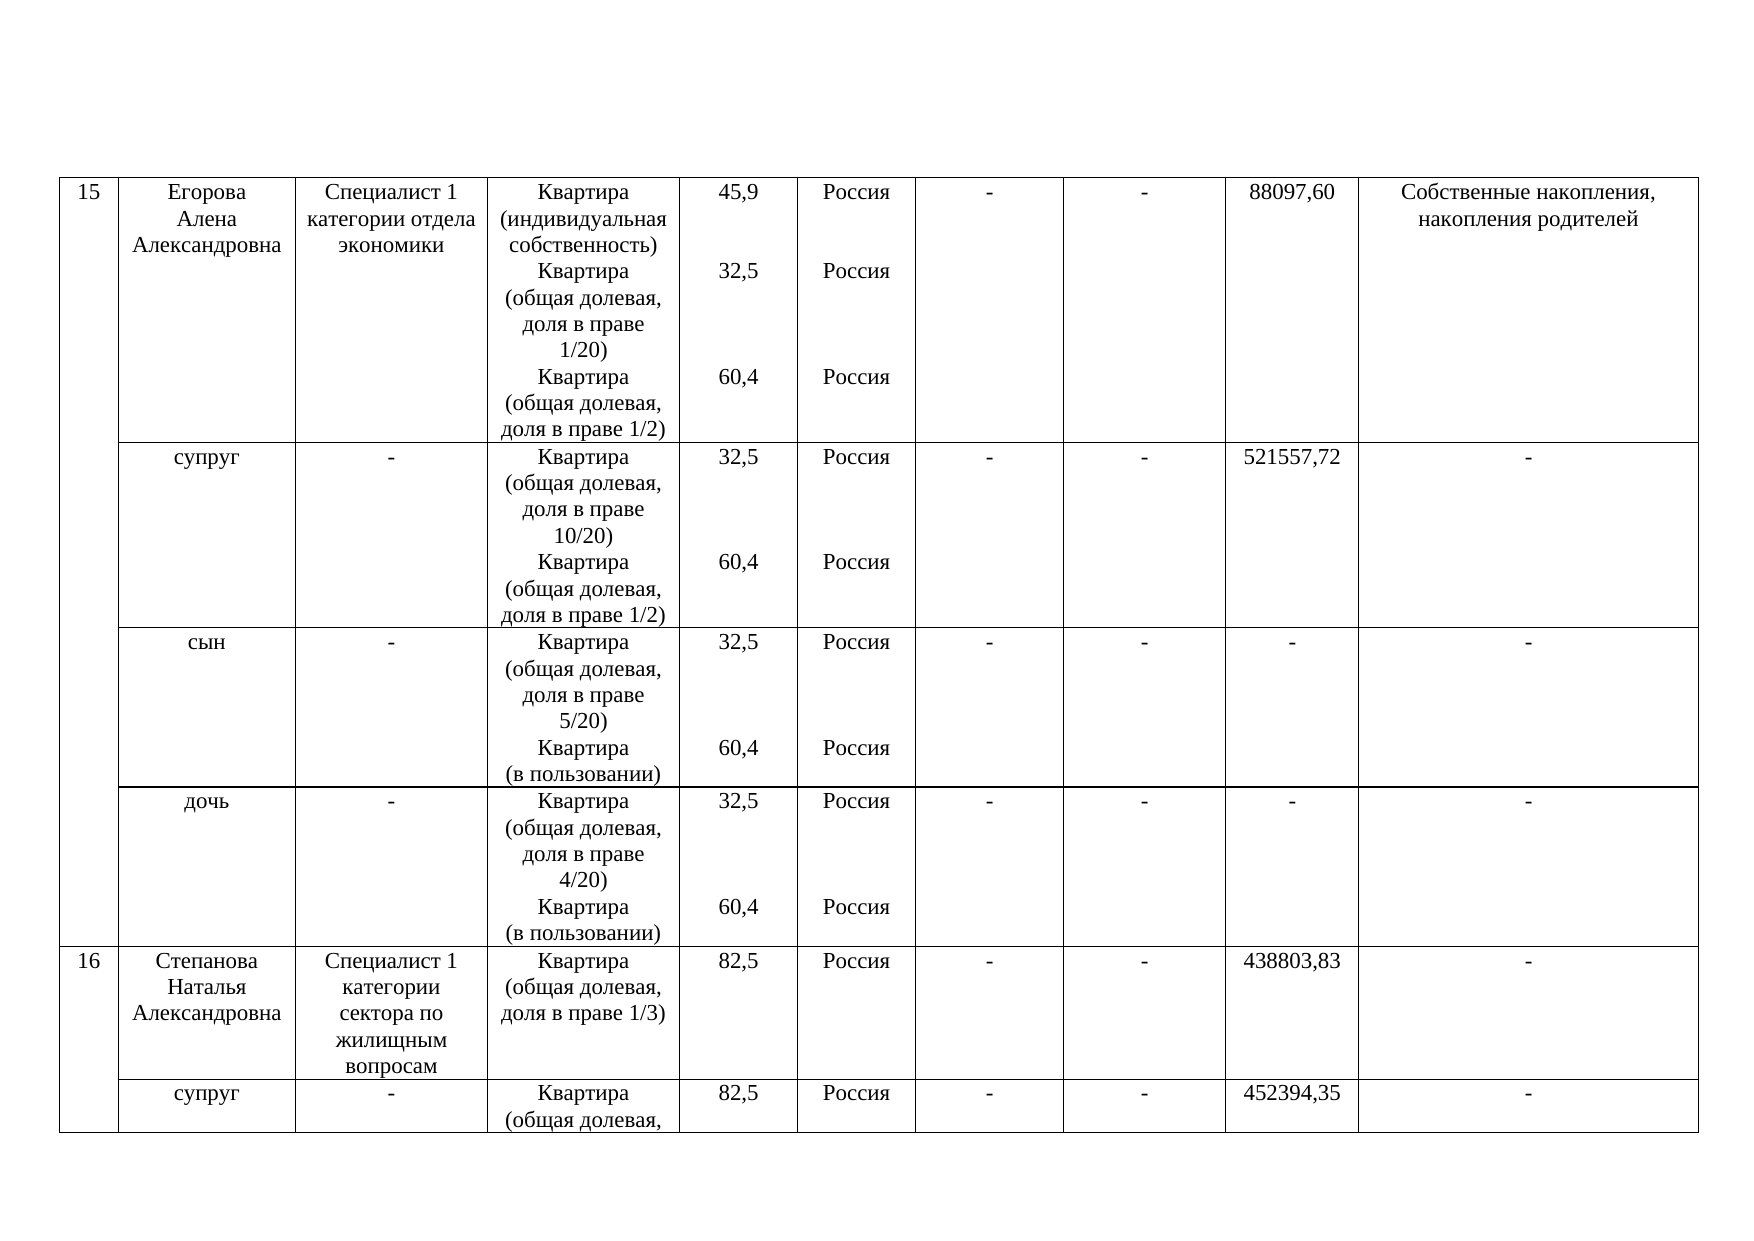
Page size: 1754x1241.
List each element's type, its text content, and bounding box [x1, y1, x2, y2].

table_cell Россия Россия Россия [798, 178, 915, 442]
table_cell - [1359, 788, 1698, 946]
table_cell - [916, 443, 1063, 627]
table_cell - [1064, 788, 1225, 946]
table_cell 15 [60, 178, 118, 946]
table_cell супруг [119, 1080, 295, 1132]
table_cell 452394,35 [1226, 1080, 1358, 1132]
table_cell - [1226, 788, 1358, 946]
table_cell - [916, 788, 1063, 946]
table_cell - [1359, 443, 1698, 627]
table_cell Россия Россия [798, 628, 915, 786]
table_cell Егорова Алена Александровна [119, 178, 295, 442]
table_cell Россия Россия [798, 443, 915, 627]
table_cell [296, 947, 487, 1078]
table_cell - [1064, 443, 1225, 627]
table_cell - [916, 178, 1063, 442]
table_cell сын [119, 628, 295, 786]
table_cell Квартира (общая долевая, доля в праве 5/20) Квартира (в пользовании) [488, 628, 679, 786]
table_cell 438803,83 [1226, 947, 1358, 1078]
table_cell - [1359, 1080, 1698, 1132]
table_cell 32,5 60,4 [680, 628, 797, 786]
table_cell - [296, 443, 487, 627]
table_cell 82,5 [680, 1080, 797, 1132]
table_cell супруг [119, 443, 295, 627]
table_cell - [916, 947, 1063, 1078]
table_cell 82,5 [680, 947, 797, 1078]
table_cell - [1359, 947, 1698, 1078]
table_cell - [916, 628, 1063, 786]
table_cell - [916, 1080, 1063, 1132]
table_cell - [1064, 628, 1225, 786]
table_cell 32,5 60,4 [680, 443, 797, 627]
table_cell 45,9 32,5 60,4 [680, 178, 797, 442]
table_cell - [296, 628, 487, 786]
table_cell - [1064, 947, 1225, 1078]
table_cell дочь [119, 788, 295, 946]
table_cell - [296, 1080, 487, 1132]
table_cell Степанова Наталья Александровна [119, 947, 295, 1078]
table_cell Квартира (общая долевая, доля в праве 10/20) Квартира (общая долевая, доля в праве 1/2) [488, 443, 679, 627]
table_cell 32,5 60,4 [680, 788, 797, 946]
table_cell Собственные накопления, накопления родителей [1359, 178, 1698, 442]
table_cell 16 [60, 947, 118, 1132]
table_cell Квартира (общая долевая, доля в праве 4/20) Квартира (в пользовании) [488, 788, 679, 946]
table_cell Квартира (индивидуальнаясобственность) Квартира (общая долевая, доля в праве 1/20) Квартира (общая долевая, доля в праве 1/2) [488, 178, 679, 442]
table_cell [488, 947, 679, 1078]
table_cell - [1064, 1080, 1225, 1132]
table_cell - [1359, 628, 1698, 786]
table_cell Россия [798, 1080, 915, 1132]
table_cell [488, 1080, 679, 1132]
table_cell Россия [798, 947, 915, 1078]
table_cell - [1064, 178, 1225, 442]
table_cell - [1226, 628, 1358, 786]
table_cell Специалист 1 категории отдела экономики [296, 178, 487, 442]
table_cell - [296, 788, 487, 946]
table_cell 88097,60 [1226, 178, 1358, 442]
table_cell Россия Россия [798, 788, 915, 946]
table_cell 521557,72 [1226, 443, 1358, 627]
